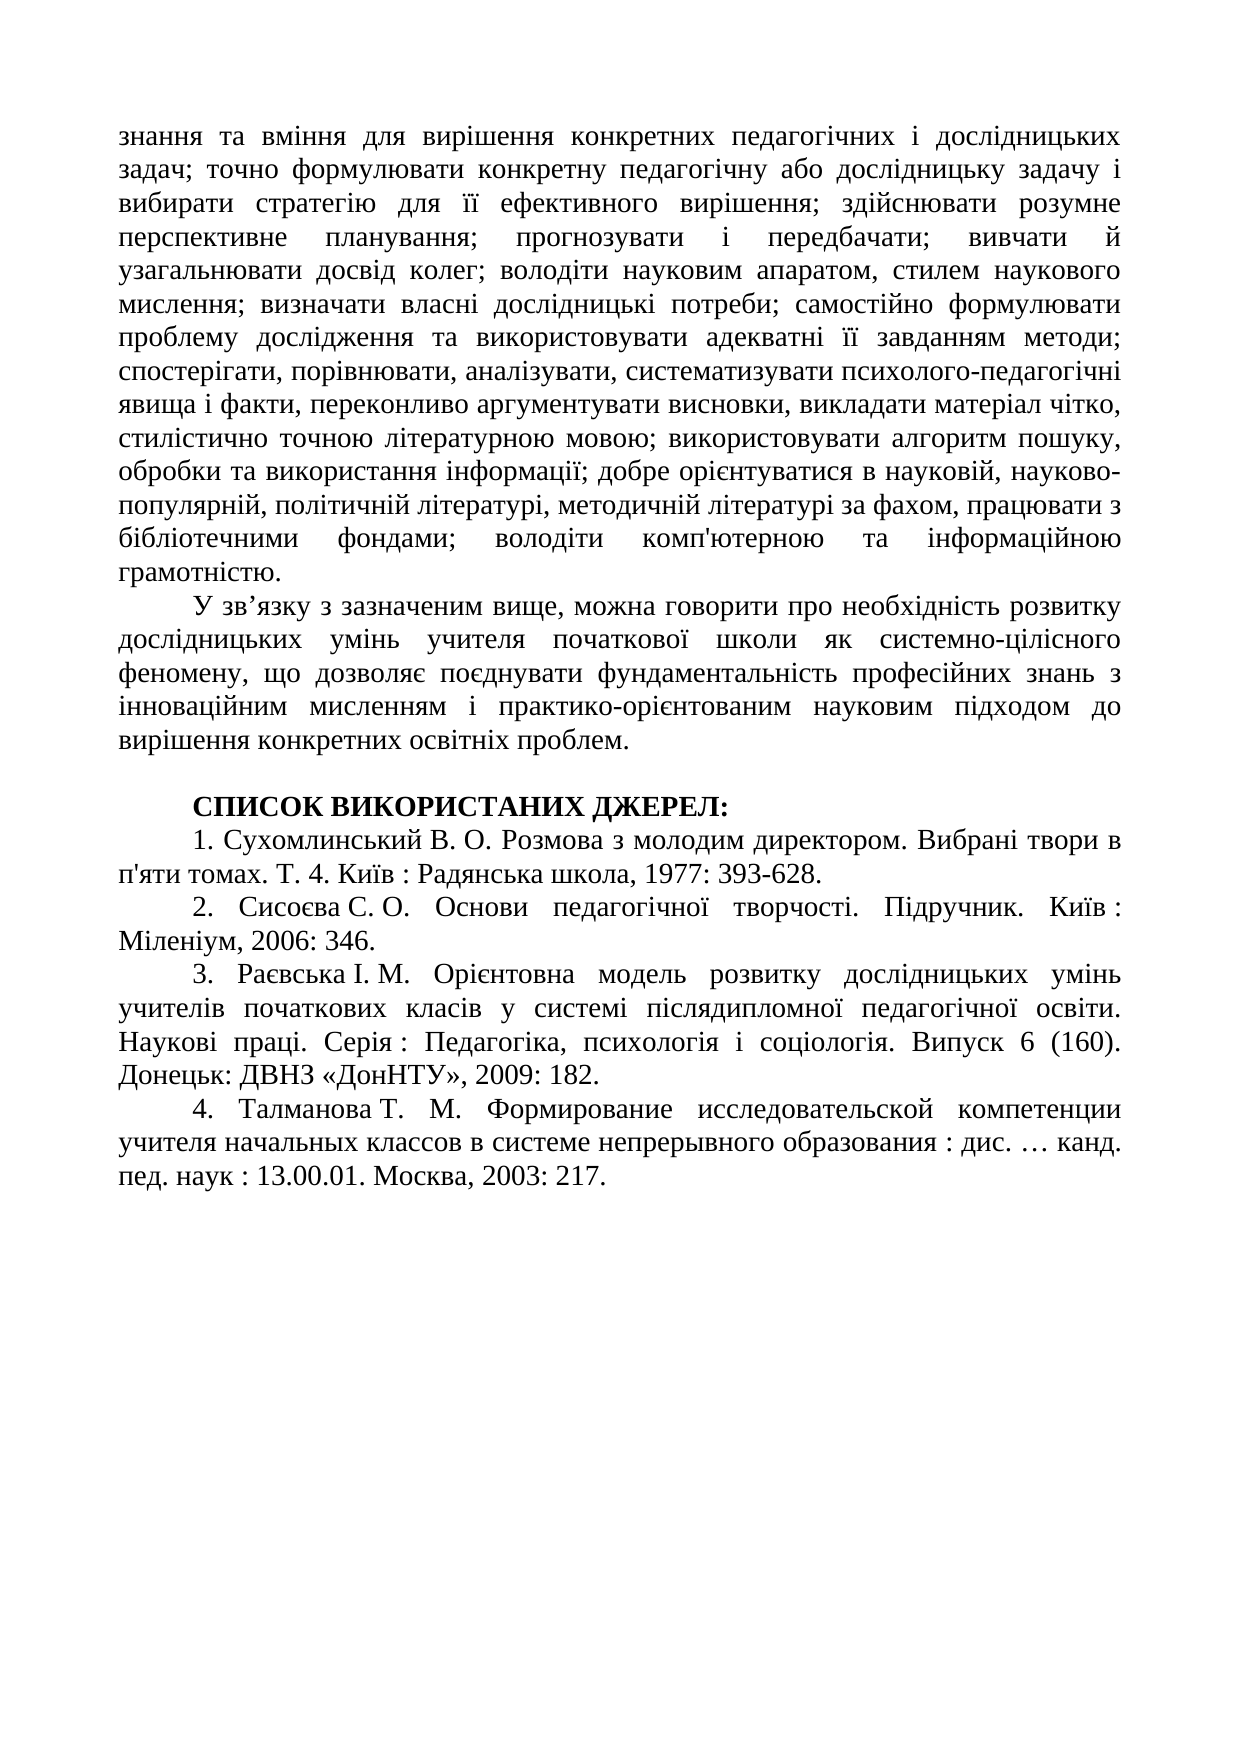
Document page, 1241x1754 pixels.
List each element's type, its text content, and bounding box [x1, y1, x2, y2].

text СПИСОК ВИКОРИСТАНИХ ДЖЕРЕЛ: [118, 789, 1122, 822]
text 3. Раєвська І. М. Орієнтовна модель розвитку дослідницьких умінь учителів початкових класів у системі післядипломної педагогічної освіти. Наукові праці. Серія : Педагогіка, психологія і соціологія. Випуск 6 (160). Донецьк: ДВНЗ «ДонНТУ», 2009: 182. [118, 957, 1122, 1091]
text У зв’язку з зазначеним вище, можна говорити про необхідність розвитку дослідницьких умінь учителя початкової школи як системно-цілісного феномену, що дозволяє поєднувати фундаментальність професійних знань з інноваційним мисленням і практико-орієнтованим науковим підходом до вирішення конкретних освітніх проблем. [118, 588, 1122, 755]
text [118, 118, 1122, 588]
text 2. Сисоєва С. О. Основи педагогічної творчості. Підручник. Київ : Міленіум, 2006: 346. [118, 889, 1122, 957]
text 4. Талманова Т. М. Формирование исследовательской компетенции учителя начальных классов в системе непрерывного образования : дис. … канд. пед. наук : 13.00.01. Москва, 2003: 217. [118, 1091, 1122, 1191]
text 1. Сухомлинський В. О. Розмова з молодим директором. Вибрані твори в п'яти томах. Т. 4. Київ : Радянська школа, 1977: 393-628. [118, 822, 1122, 889]
